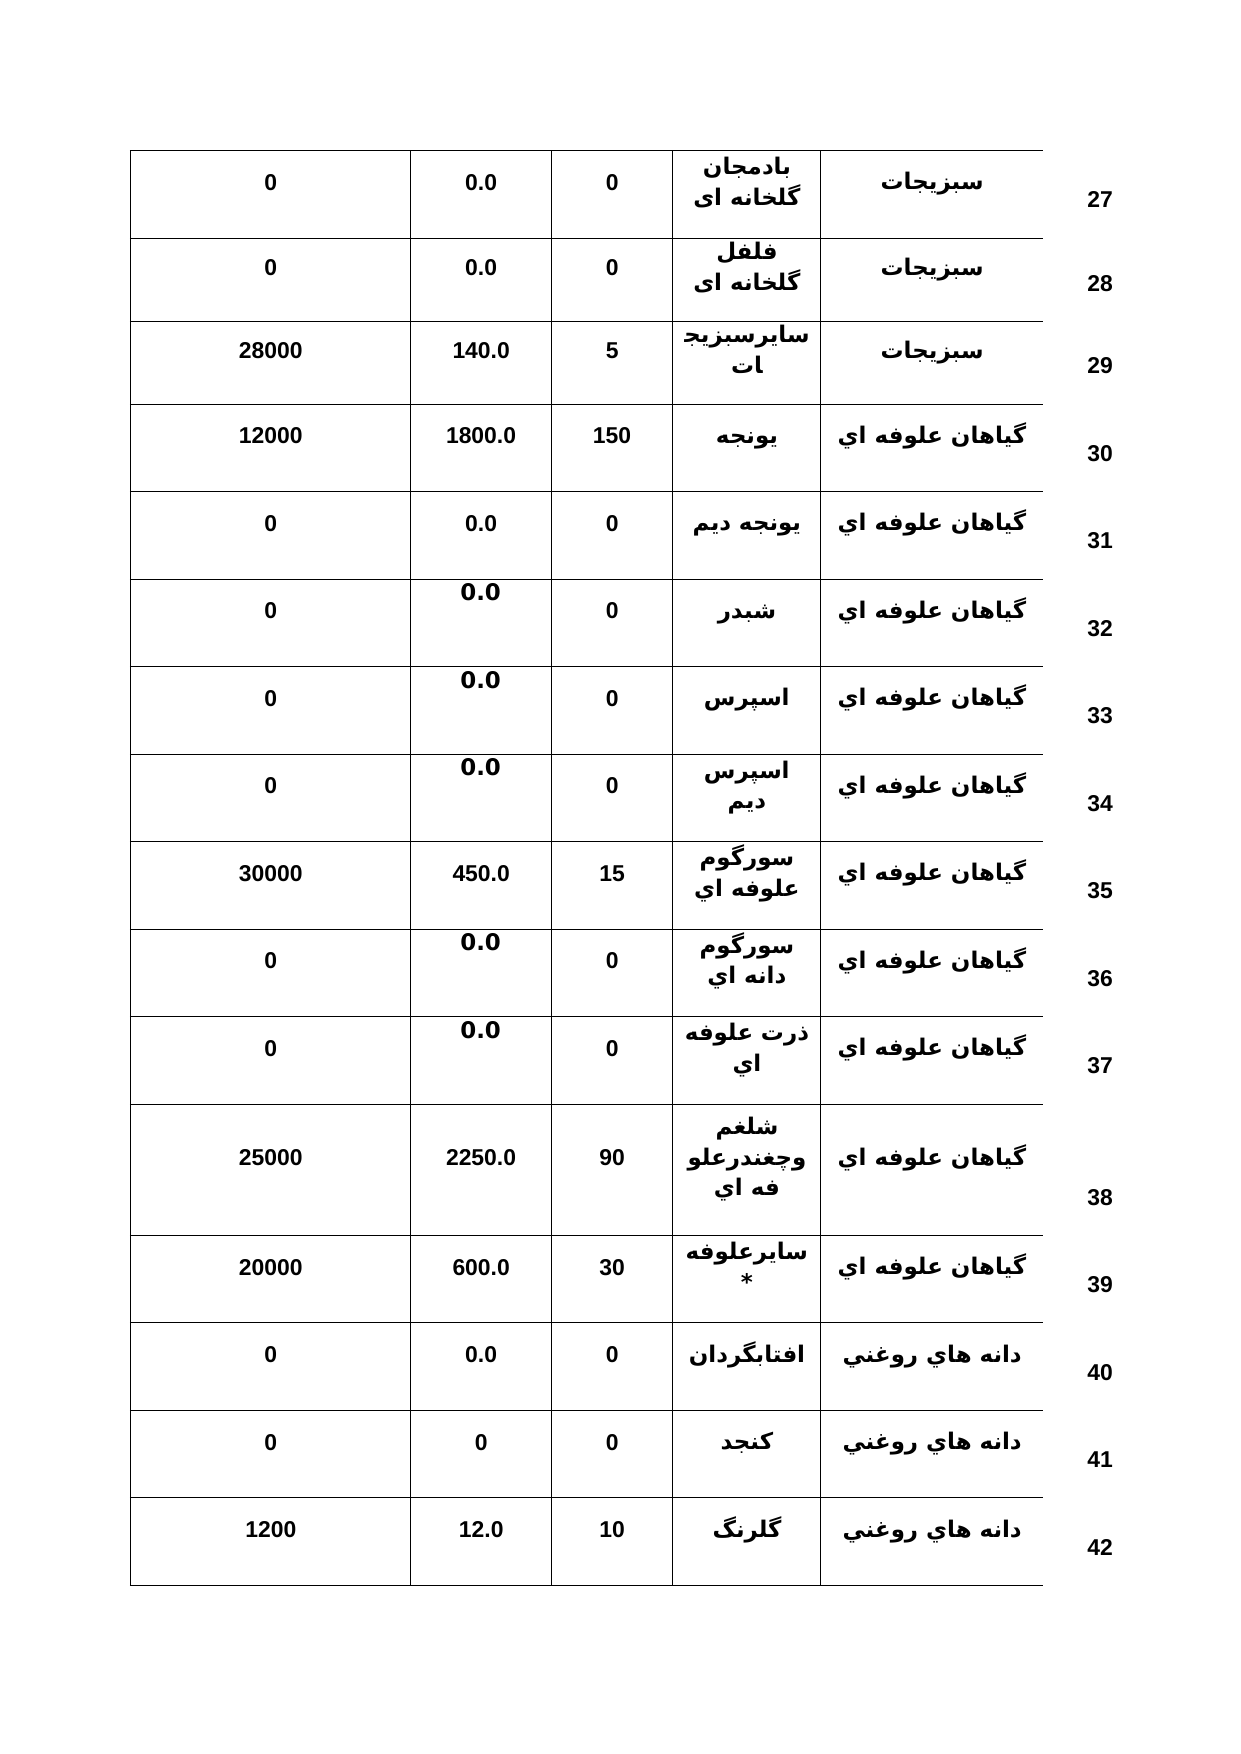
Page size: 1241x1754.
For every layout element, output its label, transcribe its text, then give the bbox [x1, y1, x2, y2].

table_cell 0.0 [411, 1017, 551, 1103]
table_cell 28000 [131, 322, 410, 403]
table_cell شلغم وچغندرعلوفه اي [673, 1105, 820, 1235]
table_cell 0 [131, 1411, 410, 1497]
table_cell گلرنگ [673, 1498, 820, 1585]
table_cell 0 [131, 492, 410, 578]
table_cell 42 [1043, 1497, 1157, 1585]
table_cell 600.0 [411, 1236, 551, 1322]
table_cell گياهان علوفه اي [821, 755, 1043, 841]
table_cell اسپرس ديم [673, 755, 820, 841]
table_cell 20000 [131, 1236, 410, 1322]
table_cell گياهان علوفه اي [821, 580, 1043, 666]
table_cell 30 [552, 1236, 672, 1322]
table_cell اسپرس [673, 667, 820, 753]
table_cell گياهان علوفه اي [821, 1105, 1043, 1235]
table_cell 33 [1043, 666, 1157, 753]
table_cell 5 [552, 322, 672, 403]
table_cell 0.0 [411, 667, 551, 753]
table_cell 0 [552, 492, 672, 578]
table_cell شبدر [673, 580, 820, 666]
table_cell 0.0 [411, 580, 551, 666]
table_cell بادمجان گلخانه ای [673, 151, 820, 237]
table_cell سبزيجات [821, 151, 1043, 237]
table_cell 27 [1043, 150, 1157, 237]
table_cell 0 [131, 755, 410, 841]
table_cell يونجه ديم [673, 492, 820, 578]
table_cell 30000 [131, 842, 410, 928]
table_cell 0 [552, 1323, 672, 1410]
table_cell 37 [1043, 1016, 1157, 1103]
table_cell گياهان علوفه اي [821, 930, 1043, 1016]
table_cell يونجه [673, 405, 820, 491]
table_cell 0.0 [411, 1323, 551, 1410]
table_cell سورگوم علوفه اي [673, 842, 820, 928]
table_cell گياهان علوفه اي [821, 1017, 1043, 1103]
table_cell 40 [1043, 1322, 1157, 1410]
table_cell 29 [1043, 321, 1157, 403]
table_cell 0 [131, 151, 410, 237]
table_cell 0 [552, 755, 672, 841]
table_cell گياهان علوفه اي [821, 405, 1043, 491]
table_cell 0 [552, 151, 672, 237]
table_cell 0 [131, 1017, 410, 1103]
table_cell سايرعلوفه* [673, 1236, 820, 1322]
table_cell 150 [552, 405, 672, 491]
table_cell 1800.0 [411, 405, 551, 491]
table_cell 28 [1043, 238, 1157, 321]
table_cell گياهان علوفه اي [821, 492, 1043, 578]
table_cell ذرت علوفه اي [673, 1017, 820, 1103]
table_cell 0.0 [411, 755, 551, 841]
table_cell 15 [552, 842, 672, 928]
table_cell 0 [131, 667, 410, 753]
table_cell 90 [552, 1105, 672, 1235]
table_cell 36 [1043, 929, 1157, 1016]
table_cell 10 [552, 1498, 672, 1585]
table_cell 38 [1043, 1104, 1157, 1235]
table_cell 0 [552, 239, 672, 321]
table_cell 140.0 [411, 322, 551, 403]
table_cell دانه هاي روغني [821, 1498, 1043, 1585]
table_cell سبزيجات [821, 322, 1043, 403]
table_cell 0 [552, 1411, 672, 1497]
table_cell 0 [411, 1411, 551, 1497]
table_cell 0 [552, 667, 672, 753]
table_cell 25000 [131, 1105, 410, 1235]
table_cell فلفل گلخانه ای [673, 239, 820, 321]
table_cell سورگوم دانه اي [673, 930, 820, 1016]
table_cell 0.0 [411, 239, 551, 321]
table_cell 0 [552, 930, 672, 1016]
table_cell 35 [1043, 841, 1157, 928]
table_cell گياهان علوفه اي [821, 667, 1043, 753]
table_cell 30 [1043, 404, 1157, 491]
table_cell گياهان علوفه اي [821, 1236, 1043, 1322]
table_cell 0.0 [411, 151, 551, 237]
table_cell كنجد [673, 1411, 820, 1497]
table_cell سبزيجات [821, 239, 1043, 321]
table_cell 1200 [131, 1498, 410, 1585]
table_cell 450.0 [411, 842, 551, 928]
table_cell دانه هاي روغني [821, 1411, 1043, 1497]
table_cell افتابگردان [673, 1323, 820, 1410]
table_cell 31 [1043, 491, 1157, 578]
table_cell 0 [552, 1017, 672, 1103]
table_cell 0 [131, 930, 410, 1016]
table_cell 0 [131, 580, 410, 666]
table_cell 0 [131, 239, 410, 321]
table_cell 12000 [131, 405, 410, 491]
table_cell 2250.0 [411, 1105, 551, 1235]
table_cell گياهان علوفه اي [821, 842, 1043, 928]
table_cell 34 [1043, 754, 1157, 841]
table_cell 0 [131, 1323, 410, 1410]
table_cell دانه هاي روغني [821, 1323, 1043, 1410]
table_cell 0 [552, 580, 672, 666]
table_cell 0.0 [411, 930, 551, 1016]
table_cell 32 [1043, 579, 1157, 666]
table_cell 12.0 [411, 1498, 551, 1585]
table_cell 39 [1043, 1235, 1157, 1322]
table_cell 0.0 [411, 492, 551, 578]
table_cell سايرسبزيجات [673, 322, 820, 403]
table_cell 41 [1043, 1410, 1157, 1497]
